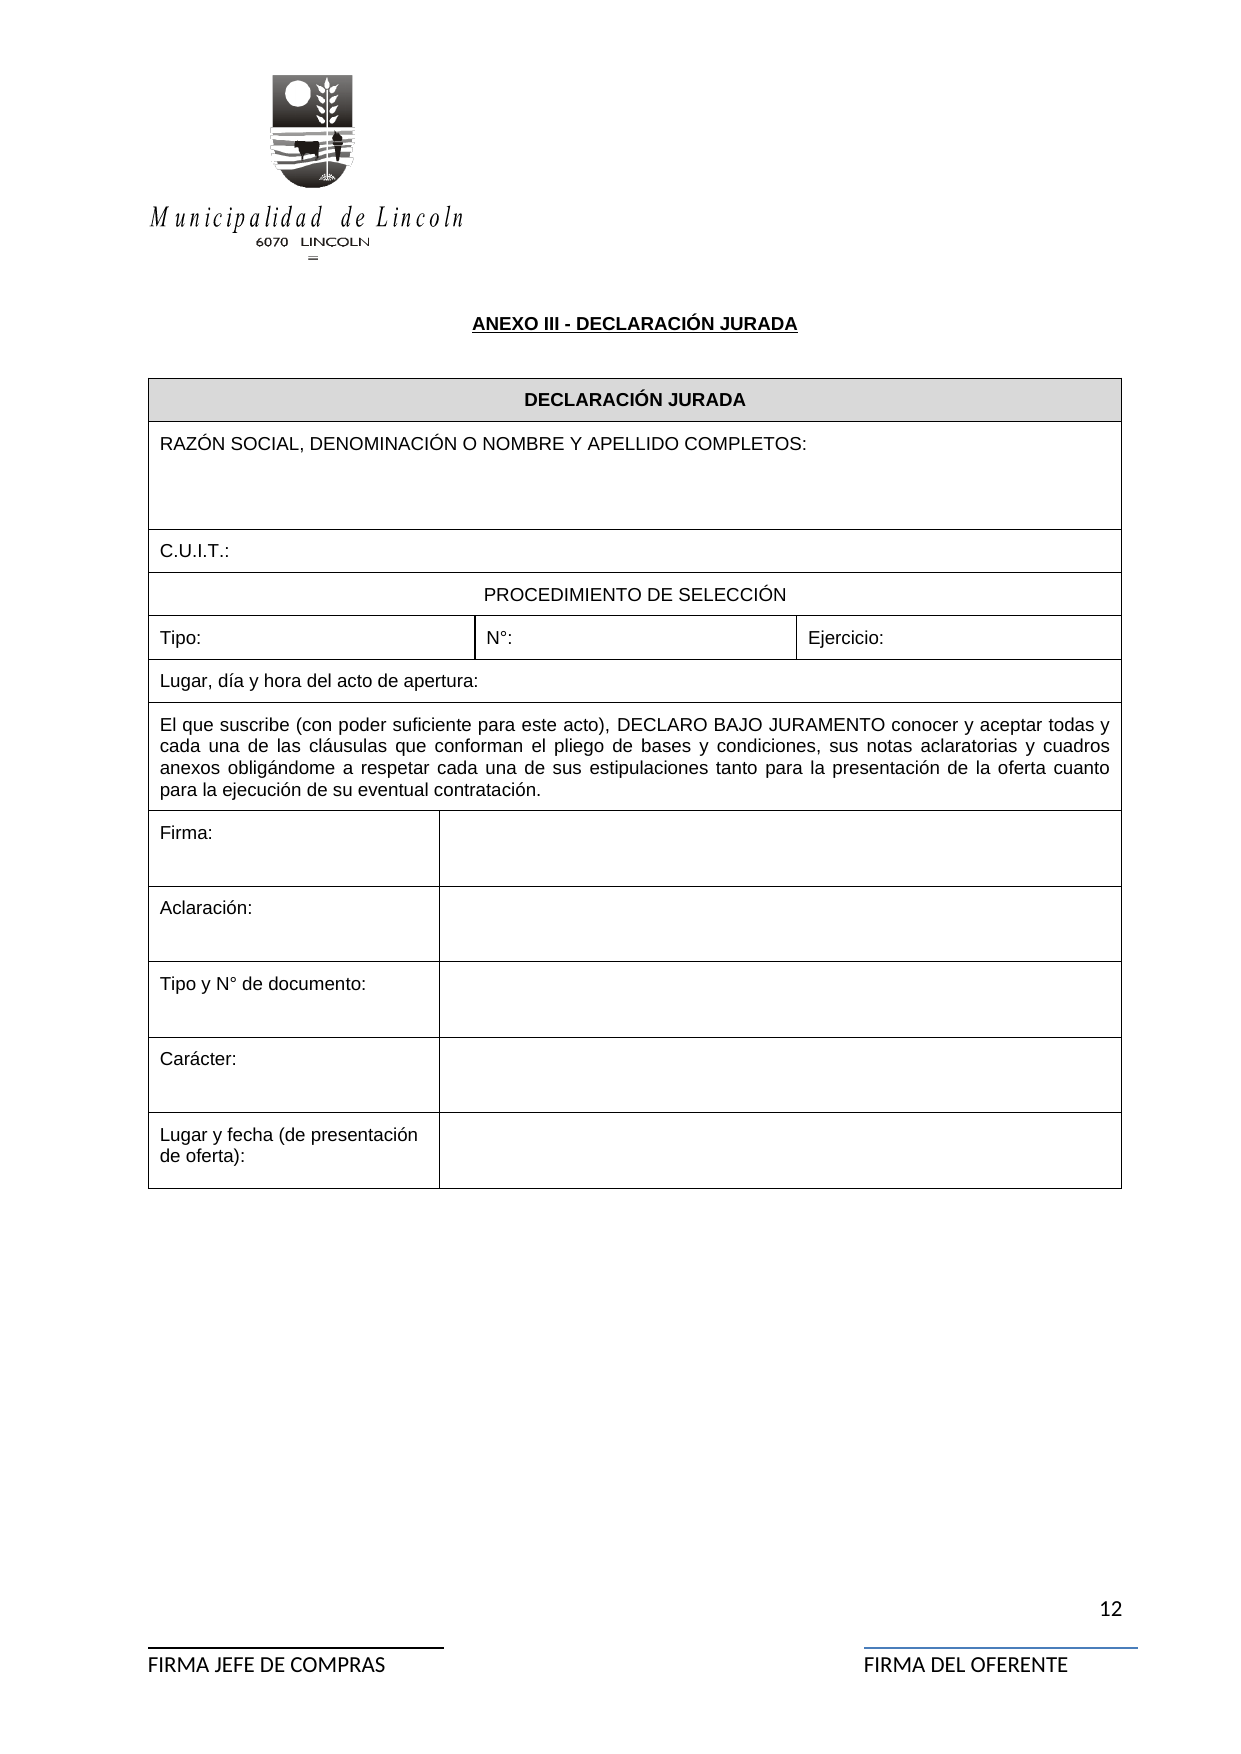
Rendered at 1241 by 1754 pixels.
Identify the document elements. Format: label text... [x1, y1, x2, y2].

table_cell Tipo y N° de documento: [149, 962, 439, 1037]
table_cell Tipo: [149, 616, 474, 659]
table_cell N°: [476, 616, 796, 659]
text ANEXO III - DECLARACIÓN JURADA [148, 313, 1122, 334]
table_cell PROCEDIMIENTO DE SELECCIÓN [149, 573, 1121, 615]
table_cell El que suscribe (con poder suficiente para este acto), DECLARO BAJO JURAMENTO conocer y aceptar todas y cada una de las cláusulas que conforman el pliego de bases y condiciones, sus notas aclaratorias y cuadros anexos obligándome a respetar cada una de sus estipulaciones tanto para la presentación de la oferta cuanto para la ejecución de su eventual contratación. [149, 703, 1121, 810]
table_cell Firma: [149, 811, 439, 886]
picture [147, 73, 469, 264]
table_cell Aclaración: [149, 887, 439, 961]
table_cell [440, 811, 1121, 886]
table_header DECLARACIÓN JURADA [149, 379, 1121, 421]
table_cell Ejercicio: [797, 616, 1121, 659]
table_cell [440, 887, 1121, 961]
table_cell RAZÓN SOCIAL, DENOMINACIÓN O NOMBRE Y APELLIDO COMPLETOS: [149, 422, 1121, 528]
table_cell Lugar y fecha (de presentación de oferta): [149, 1113, 439, 1187]
table_cell Carácter: [149, 1038, 439, 1112]
table_cell [440, 962, 1121, 1037]
table_cell C.U.I.T.: [149, 530, 1121, 572]
table_cell [440, 1038, 1121, 1112]
table_cell Lugar, día y hora del acto de apertura: [149, 660, 1121, 702]
table_cell [440, 1113, 1121, 1187]
